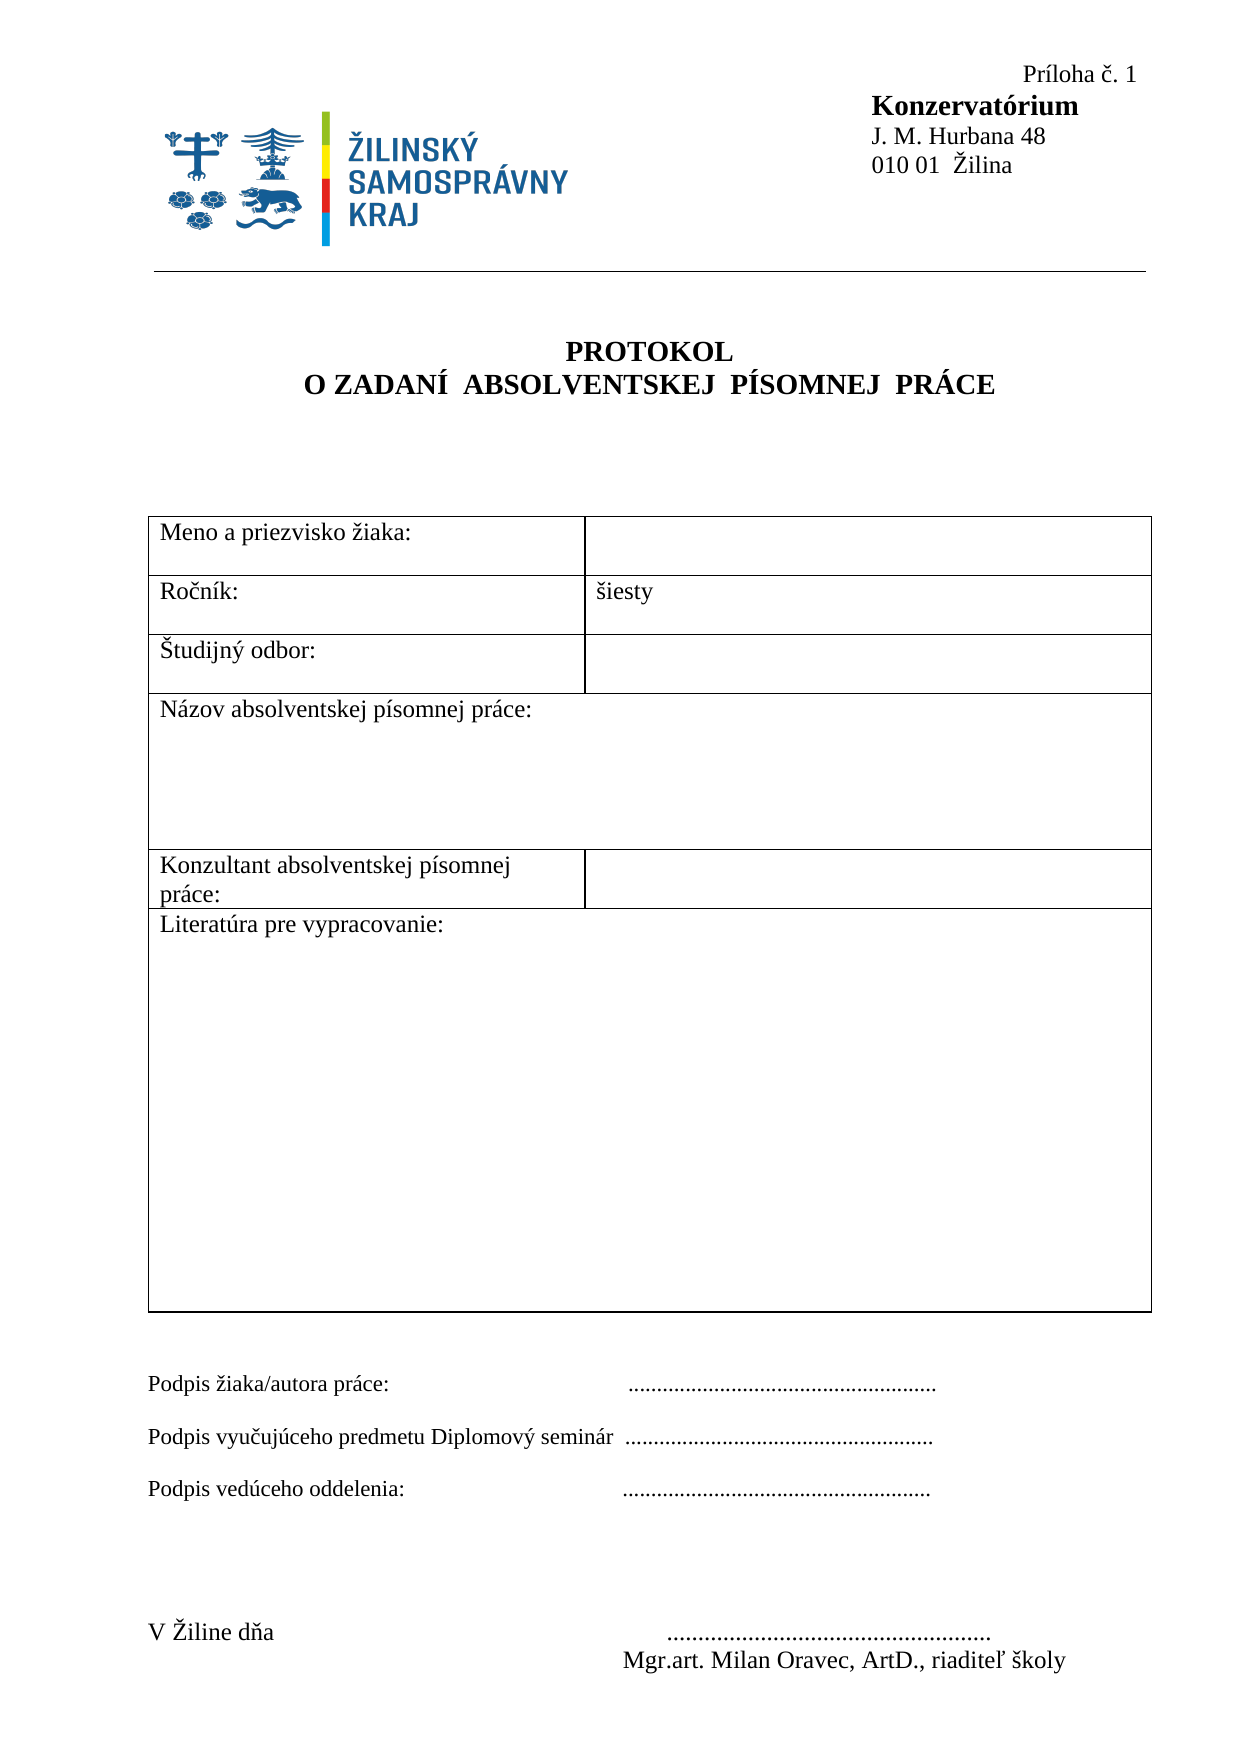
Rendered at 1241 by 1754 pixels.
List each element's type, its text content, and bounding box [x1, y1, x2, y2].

table_header Meno a priezvisko žiaka: [149, 517, 584, 575]
text Podpis vedúceho oddelenia: ...................................................... [148, 1475, 1152, 1502]
table_cell šiesty [586, 576, 1151, 634]
text V Žiline dňa .................................................... [148, 1617, 1152, 1646]
text Mgr.art. , ArtD., riaditeľ školy [148, 1646, 1152, 1674]
text Podpis žiaka/autora práce: ...................................................... [148, 1370, 1152, 1396]
table_cell Ročník: [149, 576, 584, 634]
table_header [586, 517, 1151, 575]
text Podpis vyučujúceho predmetu Diplomový seminár ...................................................... [148, 1423, 1152, 1449]
table_cell Názov absolventskej písomnej práce: [149, 694, 1151, 849]
table_cell Študijný odbor: [149, 635, 584, 693]
text PROTOKOL [148, 334, 1152, 367]
table_cell [586, 635, 1151, 693]
table_cell Literatúra pre vypracovanie: [149, 909, 1151, 1311]
text O ZADANÍ ABSOLVENTSKEJ PÍSOMNEJ PRÁCE [148, 367, 1152, 401]
table_cell Konzultant absolventskej písomnej práce: [149, 850, 584, 908]
picture [164, 87, 568, 271]
table_cell [586, 850, 1151, 908]
